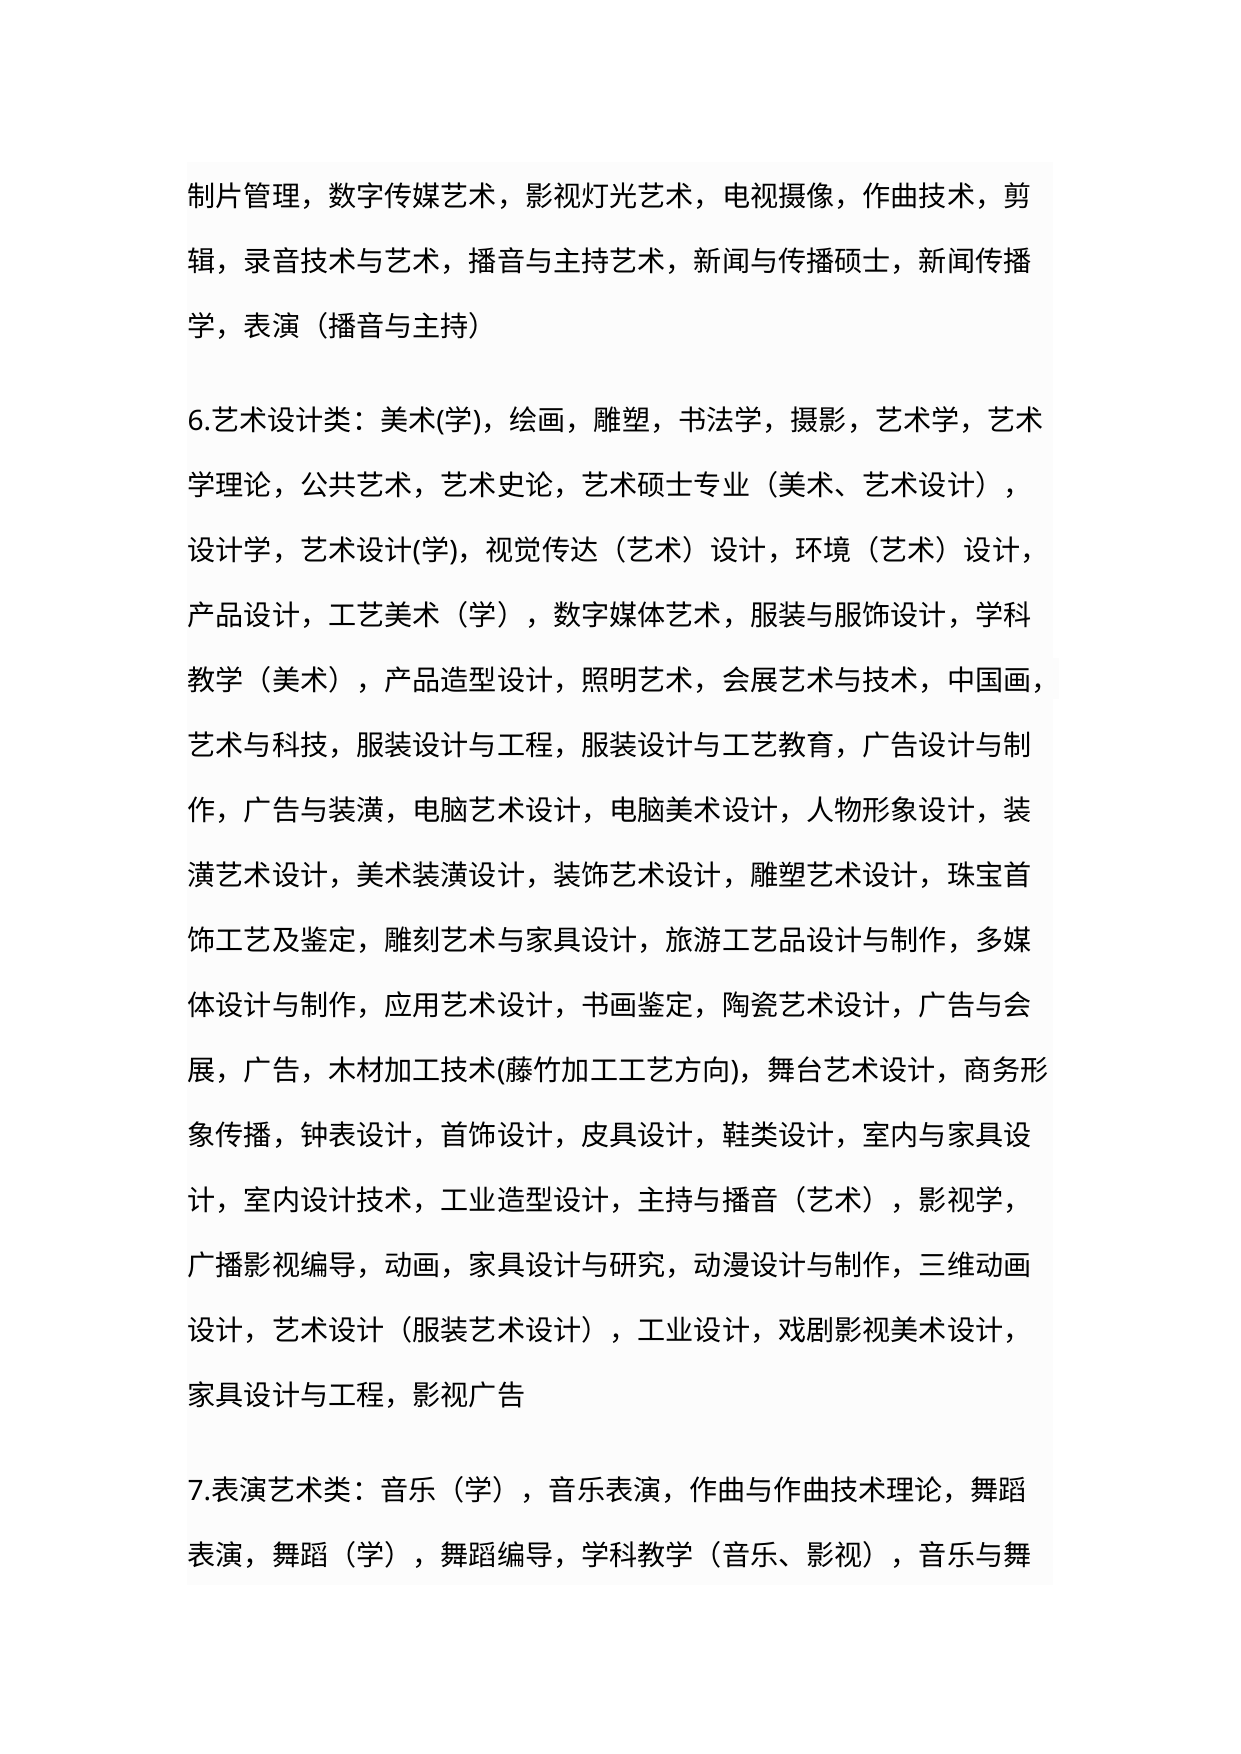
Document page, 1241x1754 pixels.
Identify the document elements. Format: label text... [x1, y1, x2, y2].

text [187, 1455, 1053, 1585]
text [187, 162, 1053, 357]
text 6.艺术设计类：美术(学)，绘画，雕塑，书法学，摄影，艺术学，艺术学理论，公共艺术，艺术史论，艺术硕士专业（美术、艺术设计），设计学，艺术设计(学)，视觉传达（艺术）设计，环境（艺术）设计，产品设计，工艺美术（学），数字媒体艺术，服装与服饰设计，学科教学（美术），产品造型设计，照明艺术，会展艺术与技术，中国画，艺术与科技，服装设计与工程，服装设计与工艺教育，广告设计与制作，广告与装潢，电脑艺术设计，电脑美术设计，人物形象设计，装潢艺术设计，美术装潢设计，装饰艺术设计，雕塑艺术设计，珠宝首饰工艺及鉴定，雕刻艺术与家具设计，旅游工艺品设计与制作，多媒体设计与制作，应用艺术设计，书画鉴定，陶瓷艺术设计，广告与会展，广告，木材加工技术(藤竹加工工艺方向)，舞台艺术设计，商务形象传播，钟表设计，首饰设计，皮具设计，鞋类设计，室内与家具设计，室内设计技术，工业造型设计，主持与播音（艺术），影视学，广播影视编导，动画，家具设计与研究，动漫设计与制作，三维动画设计，艺术设计（服装艺术设计），工业设计，戏剧影视美术设计，家具设计与工程，影视广告 [187, 386, 1053, 1426]
